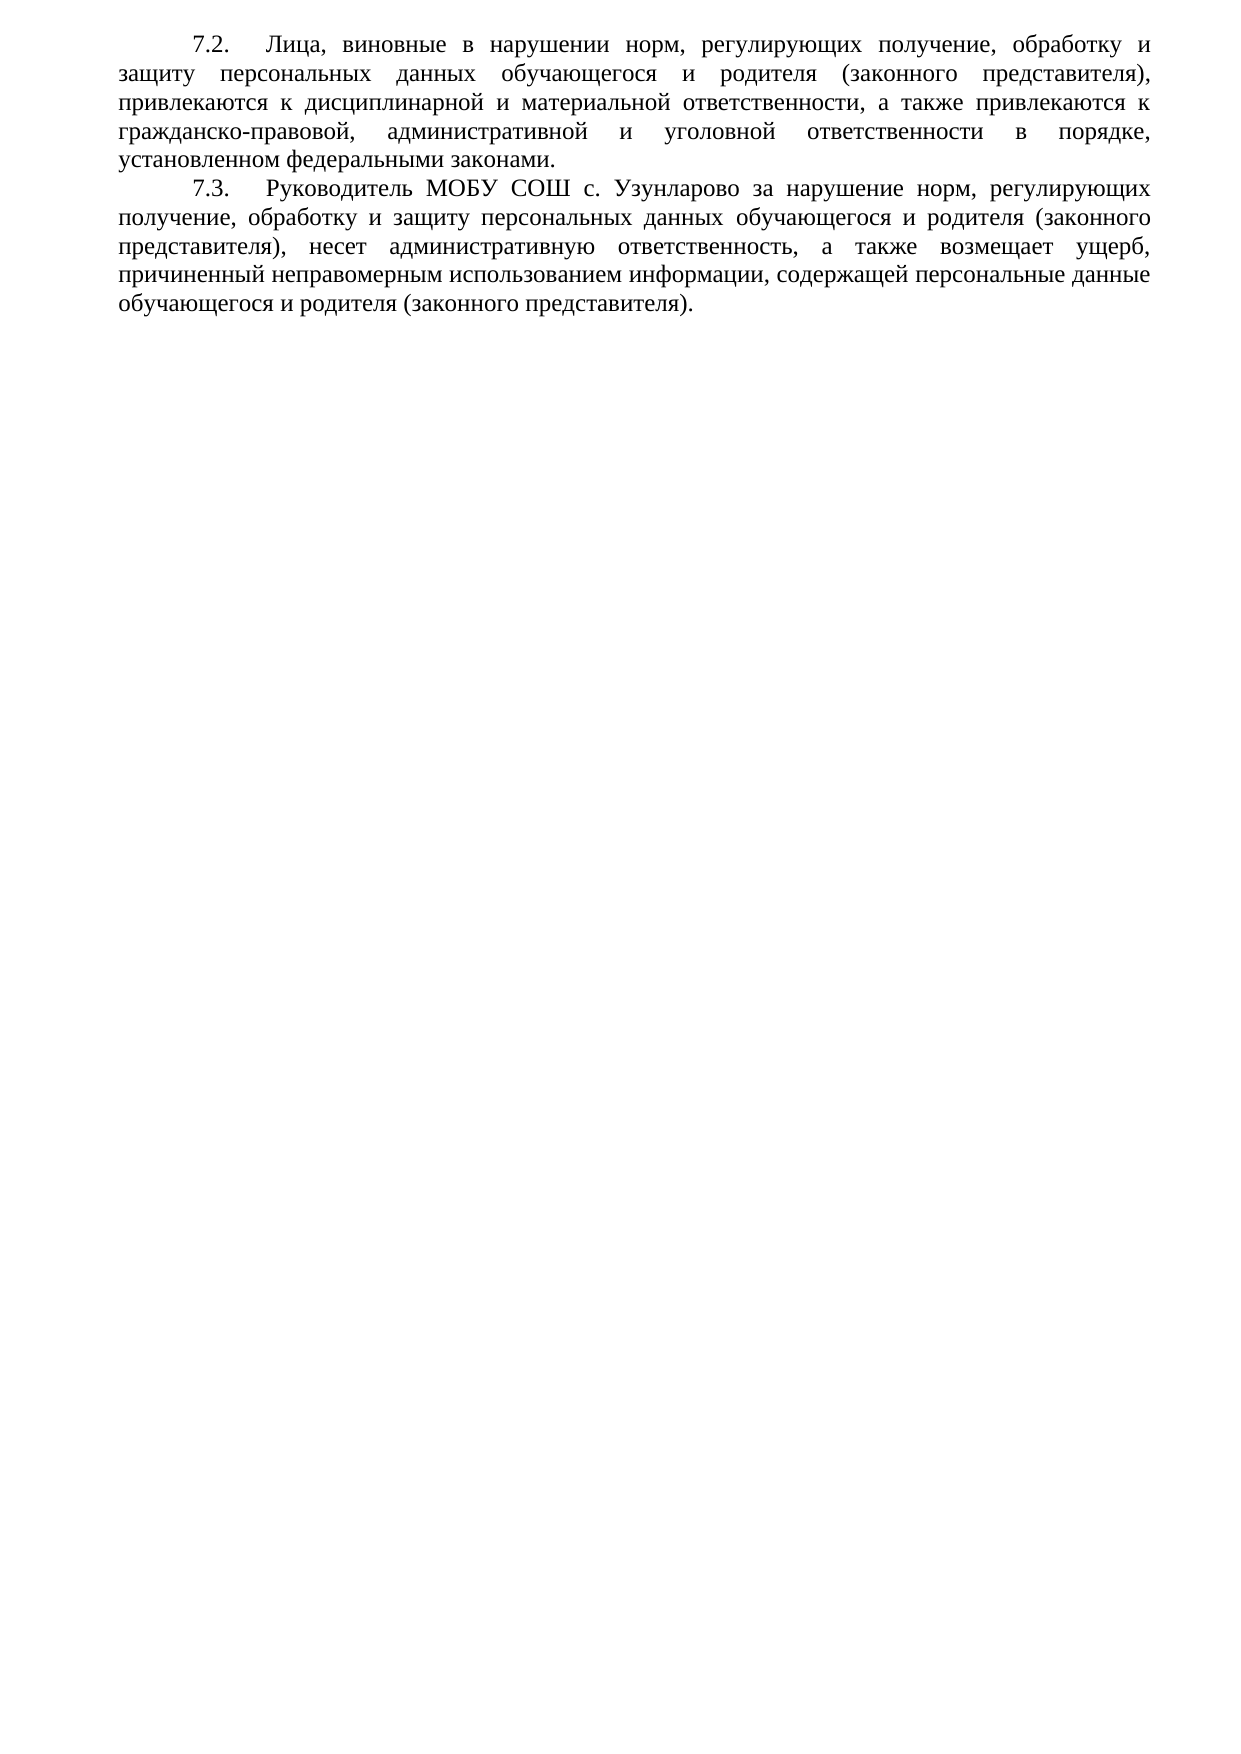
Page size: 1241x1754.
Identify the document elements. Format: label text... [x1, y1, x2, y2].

list Лица, виновные в нарушении норм, регулирующих получение, обработку и защиту персональных данных обучающегося и родителя (законного представителя), привлекаются к дисциплинарной и материальной ответственности, а также привлекаются к гражданско-правовой, административной и уголовной ответственности в порядке, установленном федеральными законами. [118, 29, 1152, 173]
list Руководитель МОБУ СОШ с. Узунларово за нарушение норм, регулирующих получение, обработку и защиту персональных данных обучающегося и родителя (законного представителя), несет административную ответственность, а также возмещает ущерб, причиненный неправомерным использованием информации, содержащей персональные данные обучающегося и родителя (законного представителя). [118, 173, 1152, 317]
